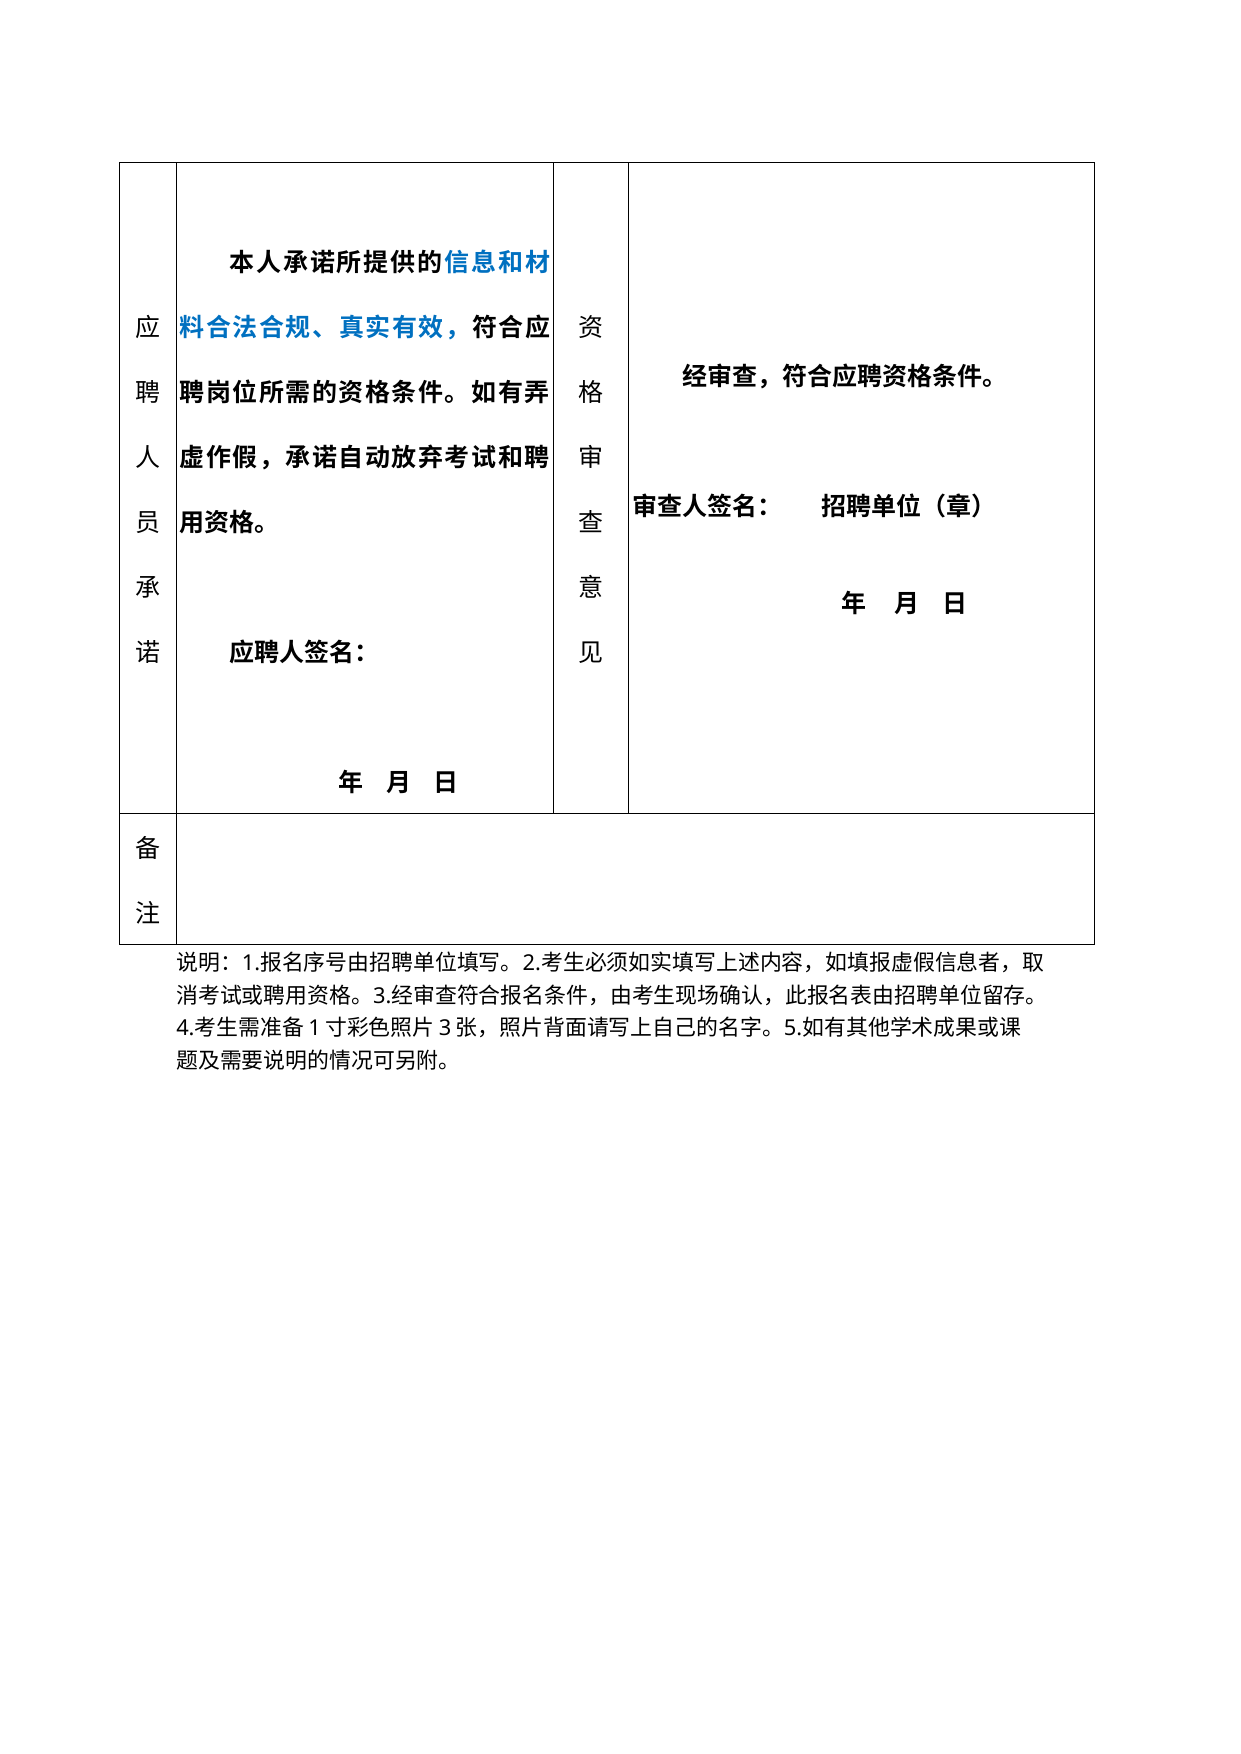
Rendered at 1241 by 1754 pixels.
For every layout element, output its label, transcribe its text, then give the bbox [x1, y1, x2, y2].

table_cell 经审查，符合应聘资格条件。 审查人签名： 招聘单位（章） 年 月 日 [629, 163, 1094, 813]
text 4.考生需准备1寸彩色照片3张，照片背面请写上自己的名字。5.如有其他学术成果或课 [176, 1010, 1064, 1043]
text 说明：1.报名序号由招聘单位填写。2.考生必须如实填写上述内容，如填报虚假信息者，取 [176, 945, 1064, 978]
text 题及需要说明的情况可另附。 [176, 1043, 1064, 1075]
table_cell 应 聘 人 员 承 诺 [120, 163, 176, 813]
table_cell 资 格 审 查 意 见 [554, 163, 628, 813]
text 消考试或聘用资格。3.经审查符合报名条件，由考生现场确认，此报名表由招聘单位留存。 [176, 978, 1064, 1010]
table_cell [177, 814, 1094, 944]
table_cell 本人承诺所提供的信息和材料合法合规、真实有效，符合应聘岗位所需的资格条件。如有弄虚作假，承诺自动放弃考试和聘用资格。 应聘人签名： 年 月 日 [177, 163, 553, 813]
table_cell 备 注 [120, 814, 176, 944]
